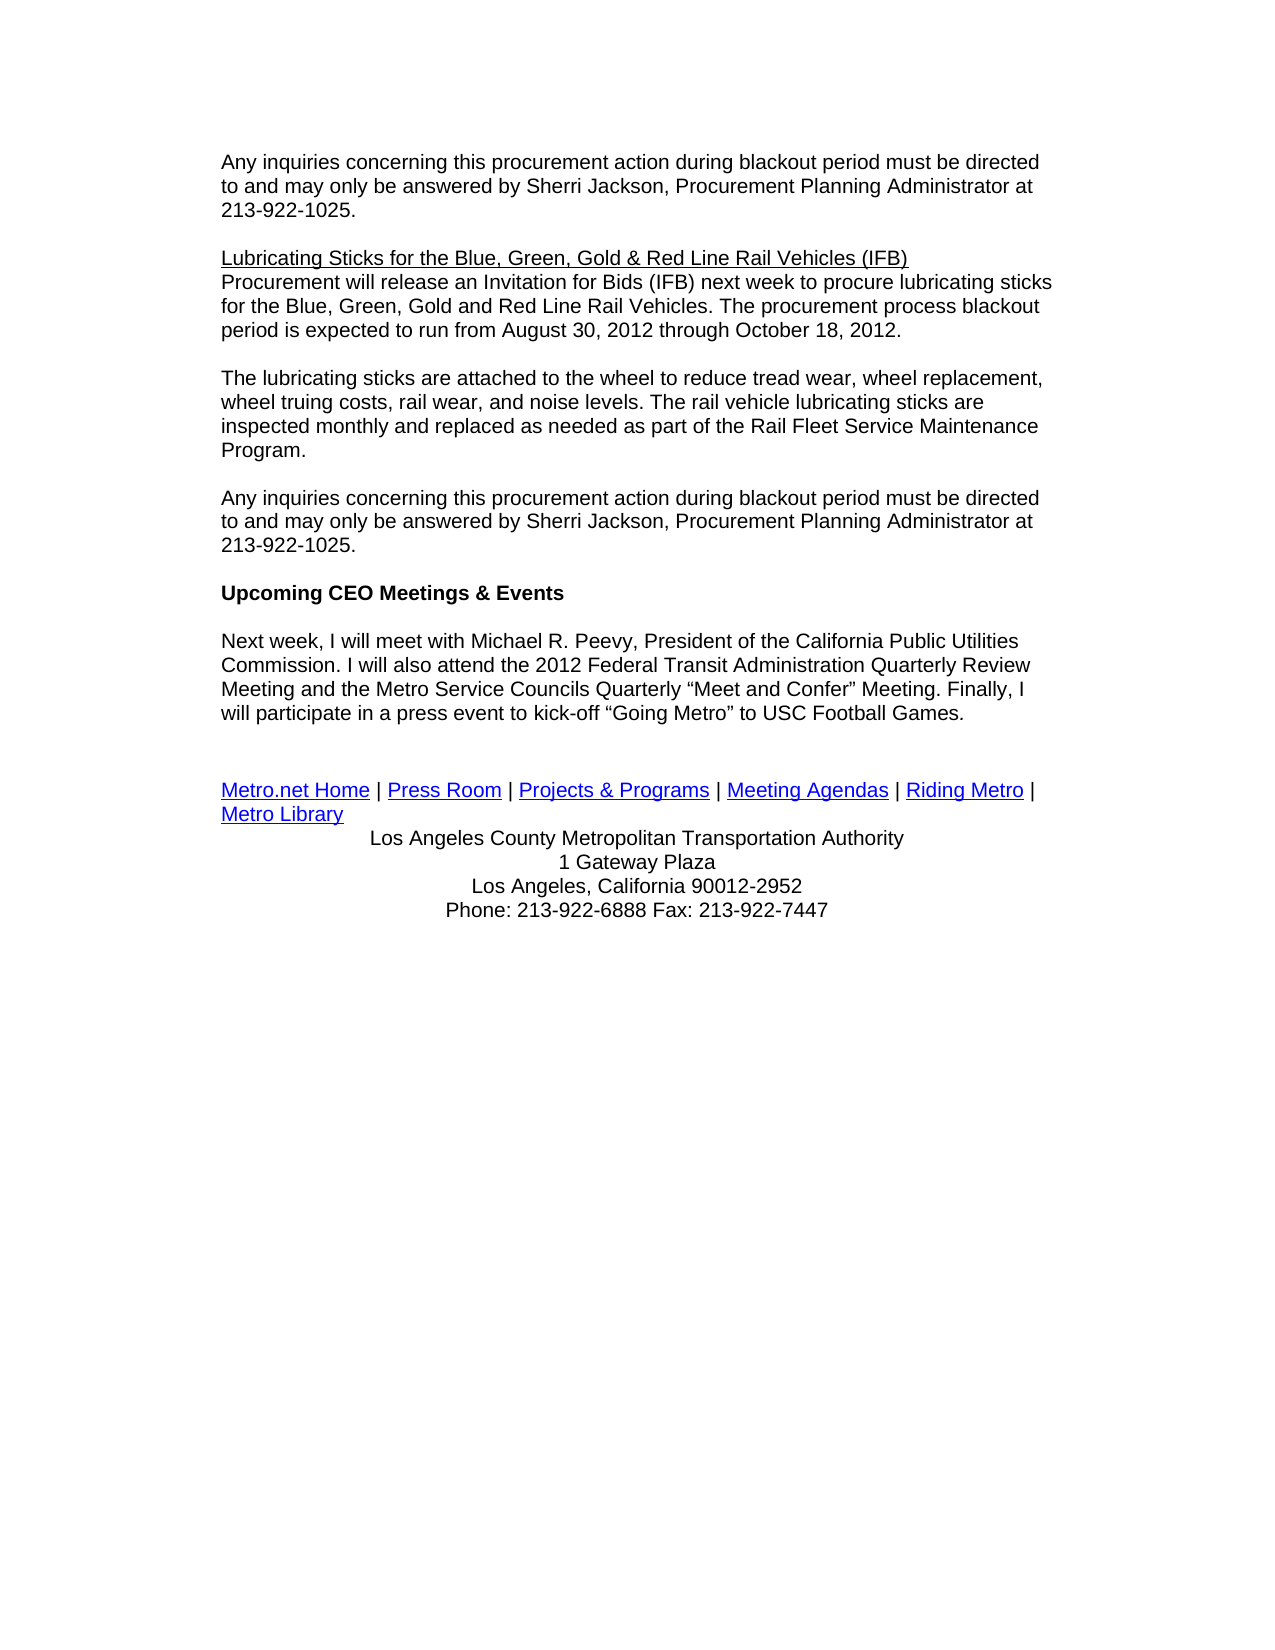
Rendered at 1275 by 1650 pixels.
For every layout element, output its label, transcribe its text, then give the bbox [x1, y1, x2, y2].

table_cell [221, 150, 1054, 778]
table_cell Metro.net Home | Press Room | Projects & Programs | Meeting Agendas | Riding Metro | Metro Library Metropolitan Transportation Authority 1 Gateway Plaza Los Angeles, California 90012-2952 Phone: 213-922-6888 Fax: 213-922-7447 [221, 778, 1053, 922]
